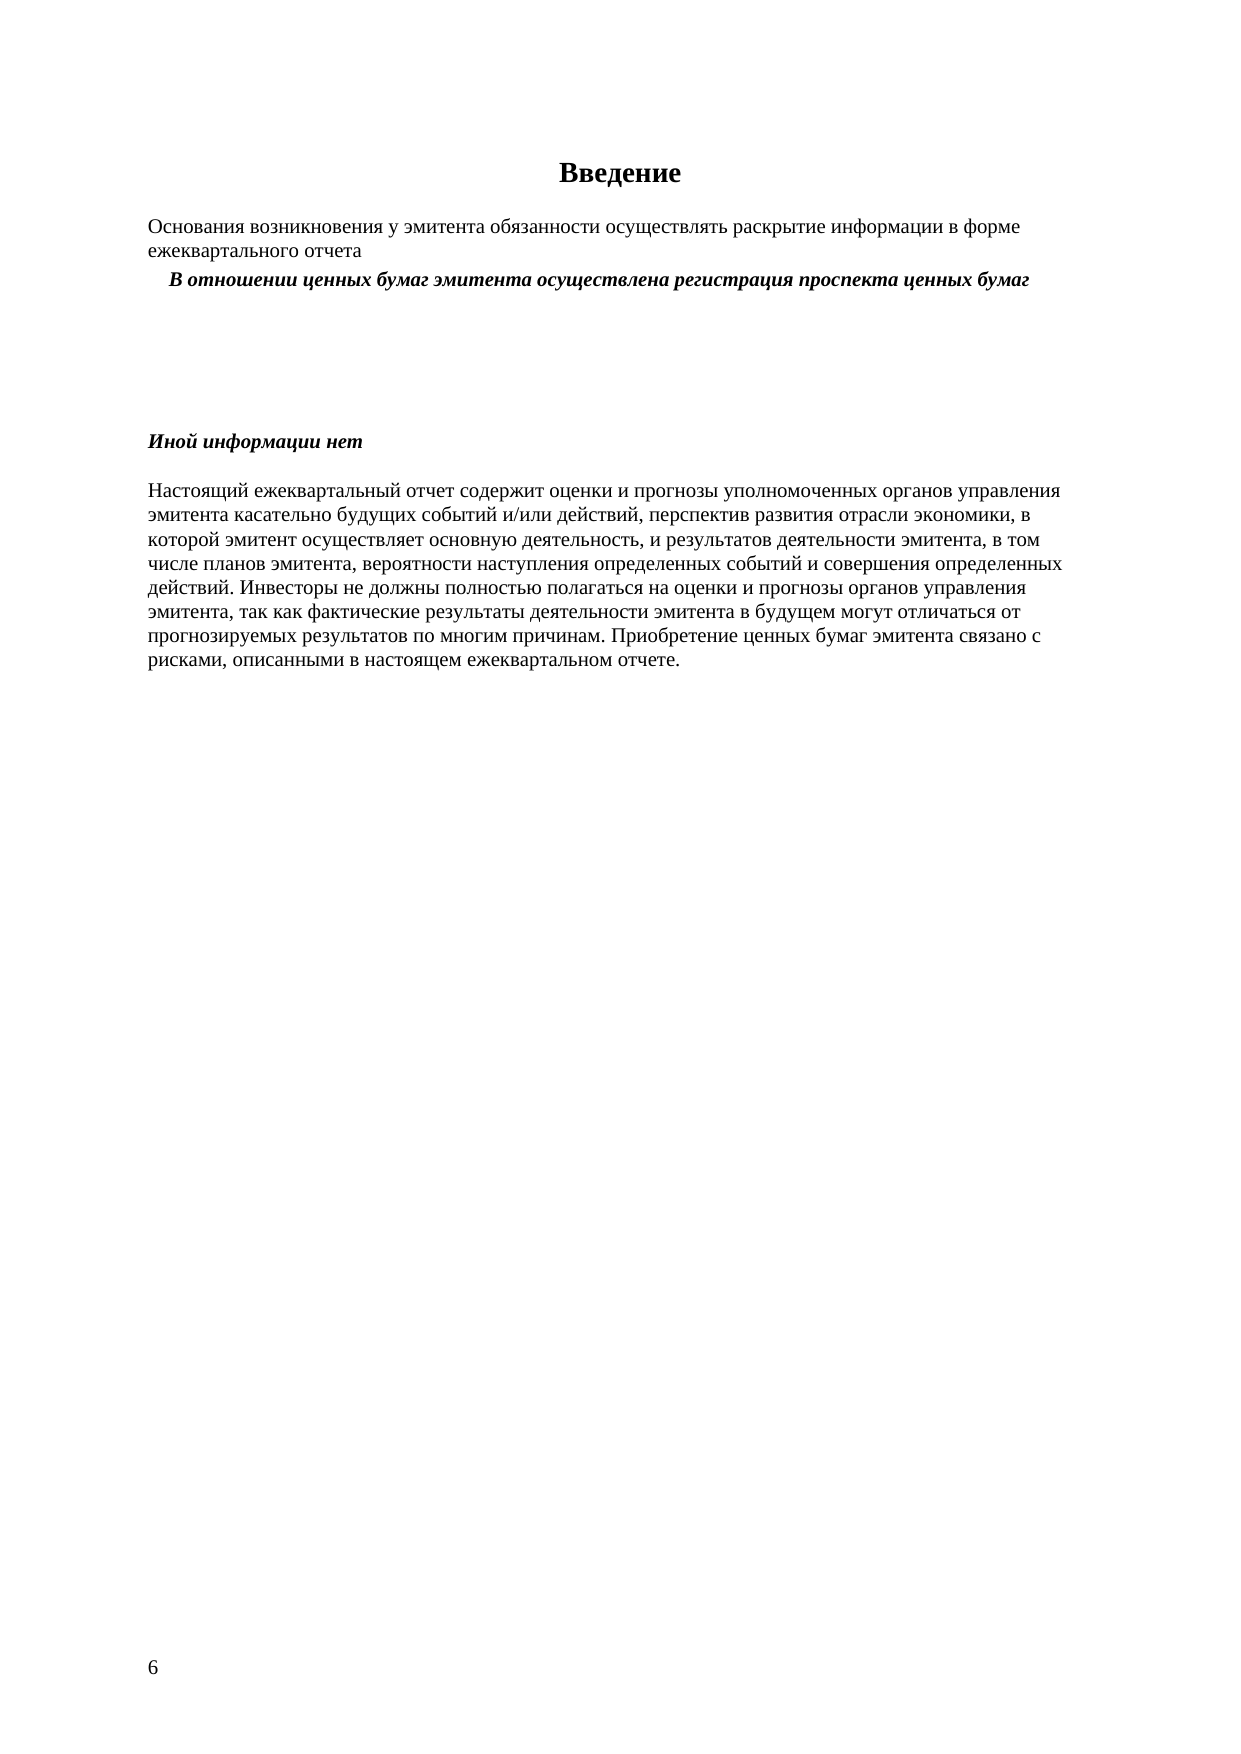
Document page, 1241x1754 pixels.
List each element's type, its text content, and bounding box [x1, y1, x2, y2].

text Настоящий ежеквартальный отчет содержит оценки и прогнозы уполномоченных органов управления эмитента касательно будущих событий и/или действий, перспектив развития отрасли экономики, в которой эмитент осуществляет основную деятельность, и результатов деятельности эмитента, в том числе планов эмитента, вероятности наступления определенных событий и совершения определенных действий. Инвесторы не должны полностью полагаться на оценки и прогнозы органов управления эмитента, так как фактические результаты деятельности эмитента в будущем могут отличаться от прогнозируемых результатов по многим причинам. Приобретение ценных бумаг эмитента связано с рисками, описанными в настоящем ежеквартальном отчете. [148, 478, 1092, 671]
subtitle Основания возникновения у эмитента обязанности осуществлять раскрытие информации в форме ежеквартального отчета [148, 214, 1092, 262]
subtitle Введение [148, 156, 1092, 189]
text Иной информации нет [148, 429, 1092, 453]
text В отношении ценных бумаг эмитента осуществлена регистрация проспекта ценных бумаг [168, 266, 1092, 291]
